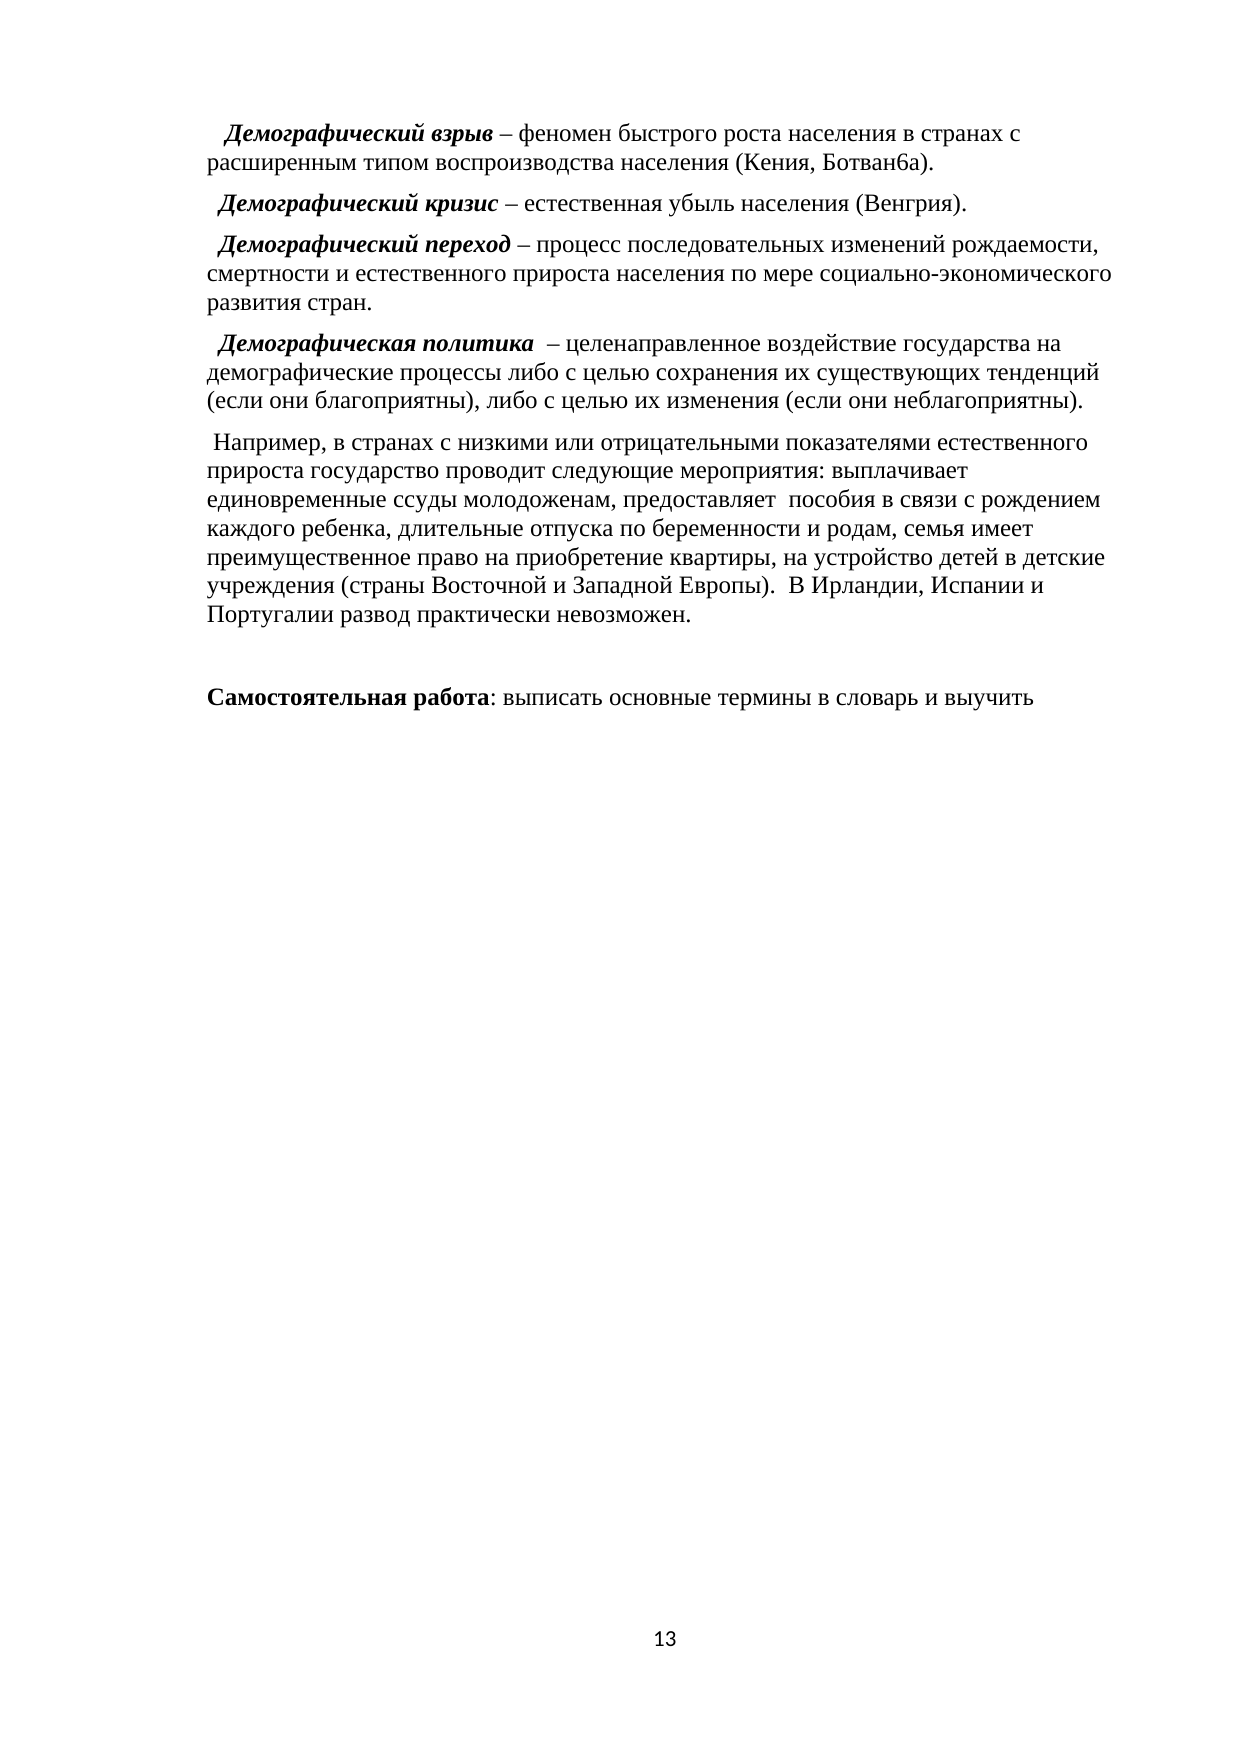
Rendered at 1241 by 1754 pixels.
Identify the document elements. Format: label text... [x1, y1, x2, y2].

text Демографический взрыв – феномен быстрого роста населения в странах с расширенным типом воспроизводства населения (Кения, Ботван6а). [207, 118, 1152, 176]
text Демографический кризис – естественная убыль населения (Венгрия). [207, 188, 1152, 217]
text Демографический переход – процесс последовательных изменений рождаемости, смертности и естественного прироста населения по мере социально-экономического развития стран. [207, 229, 1152, 316]
text Самостоятельная работа: выписать основные термины в словарь и выучить [207, 682, 1152, 711]
text Например, в странах с низкими или отрицательными показателями естественного прироста государство проводит следующие мероприятия: выплачивает единовременные ссуды молодоженам, предоставляет пособия в связи с рождением каждого ребенка, длительные отпуска по беременности и родам, семья имеет преимущественное право на приобретение квартиры, на устройство детей в детские учреждения (страны Восточной и Западной Европы). В Ирландии, Испании и Португалии развод практически невозможен. [207, 427, 1152, 628]
text Демографическая политика – целенаправленное воздействие государства на демографические процессы либо с целью сохранения их существующих тенденций (если они благоприятны), либо с целью их изменения (если они неблагоприятны). [207, 328, 1152, 414]
